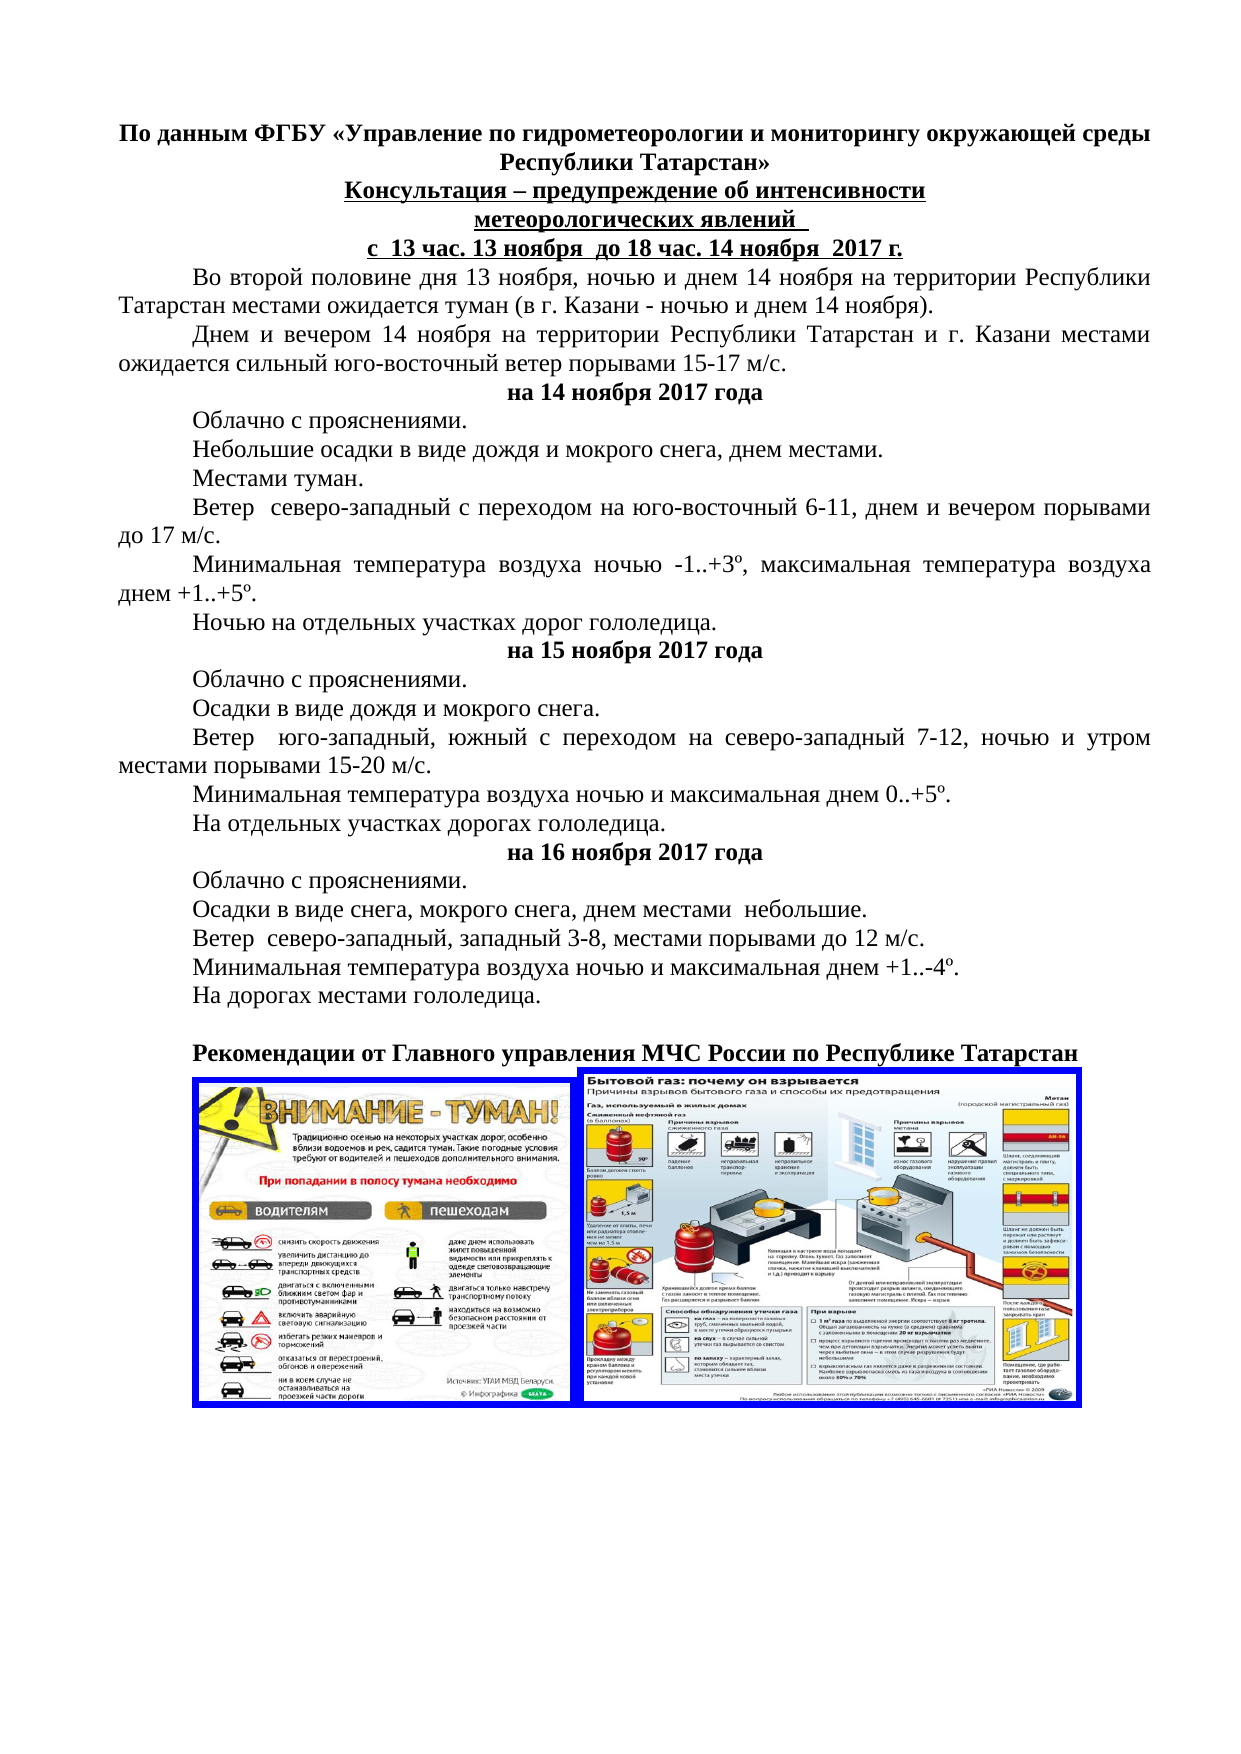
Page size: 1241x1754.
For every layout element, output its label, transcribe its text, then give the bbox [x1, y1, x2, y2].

text Минимальная температура воздуха ночью и максимальная днем +1..-4º. [118, 952, 1152, 981]
text на 15 ноября 2017 года [118, 636, 1152, 664]
text Ветер северо-западный, западный 3-8, местами порывами до 12 м/с. [118, 923, 1152, 952]
text на 16 ноября 2017 года [118, 837, 1152, 866]
text с 13 час. 13 ноября до 18 час. 14 ноября 2017 г. [118, 233, 1152, 262]
text На дорогах местами гололедица. [118, 981, 1152, 1009]
text Осадки в виде снега, мокрого снега, днем местами небольшие. [118, 894, 1152, 923]
text Минимальная температура воздуха ночью -1..+3º, максимальная температура воздуха днем +1..+5º. [118, 549, 1152, 607]
text Днем и вечером 14 ноября на территории Республики Татарстан и г. Казани местами ожидается сильный юго-восточный ветер порывами 15-17 м/с. [118, 319, 1152, 377]
text Небольшие осадки в виде дождя и мокрого снега, днем местами. [118, 434, 1152, 463]
picture [199, 1083, 570, 1401]
text Местами туман. [118, 463, 1152, 492]
text на 14 ноября 2017 года [118, 377, 1152, 406]
text Ветер юго-западный, южный с переходом на северо-западный 7-12, ночью и утром местами порывами 15-20 м/с. [118, 722, 1152, 779]
text Ночью на отдельных участках дорог гололедица. [118, 607, 1152, 636]
text По данным ФГБУ «Управление по гидрометеорологии и мониторингу окружающей среды Республики Татарстан» [118, 118, 1152, 176]
text Минимальная температура воздуха ночью и максимальная днем 0..+5º. [118, 779, 1152, 808]
text Облачно с прояснениями. [118, 406, 1152, 434]
text Во второй половине дня 13 ноября, ночью и днем 14 ноября на территории Республики Татарстан местами ожидается туман (в г. Казани - ночью и днем 14 ноября). [118, 262, 1152, 319]
text Консультация – предупреждение об интенсивности [118, 176, 1152, 204]
text Рекомендации от Главного управления МЧС России по Республике Татарстан [118, 1038, 1152, 1067]
text На отдельных участках дорогах гололедица. [118, 808, 1152, 837]
text Осадки в виде дождя и мокрого снега. [118, 693, 1152, 722]
text Облачно с прояснениями. [118, 866, 1152, 894]
text Облачно с прояснениями. [118, 664, 1152, 693]
text Ветер северо-западный с переходом на юго-восточный 6-11, днем и вечером порывами до 17 м/с. [118, 492, 1152, 549]
text метеорологических явлений [118, 204, 1152, 233]
picture [584, 1074, 1076, 1401]
